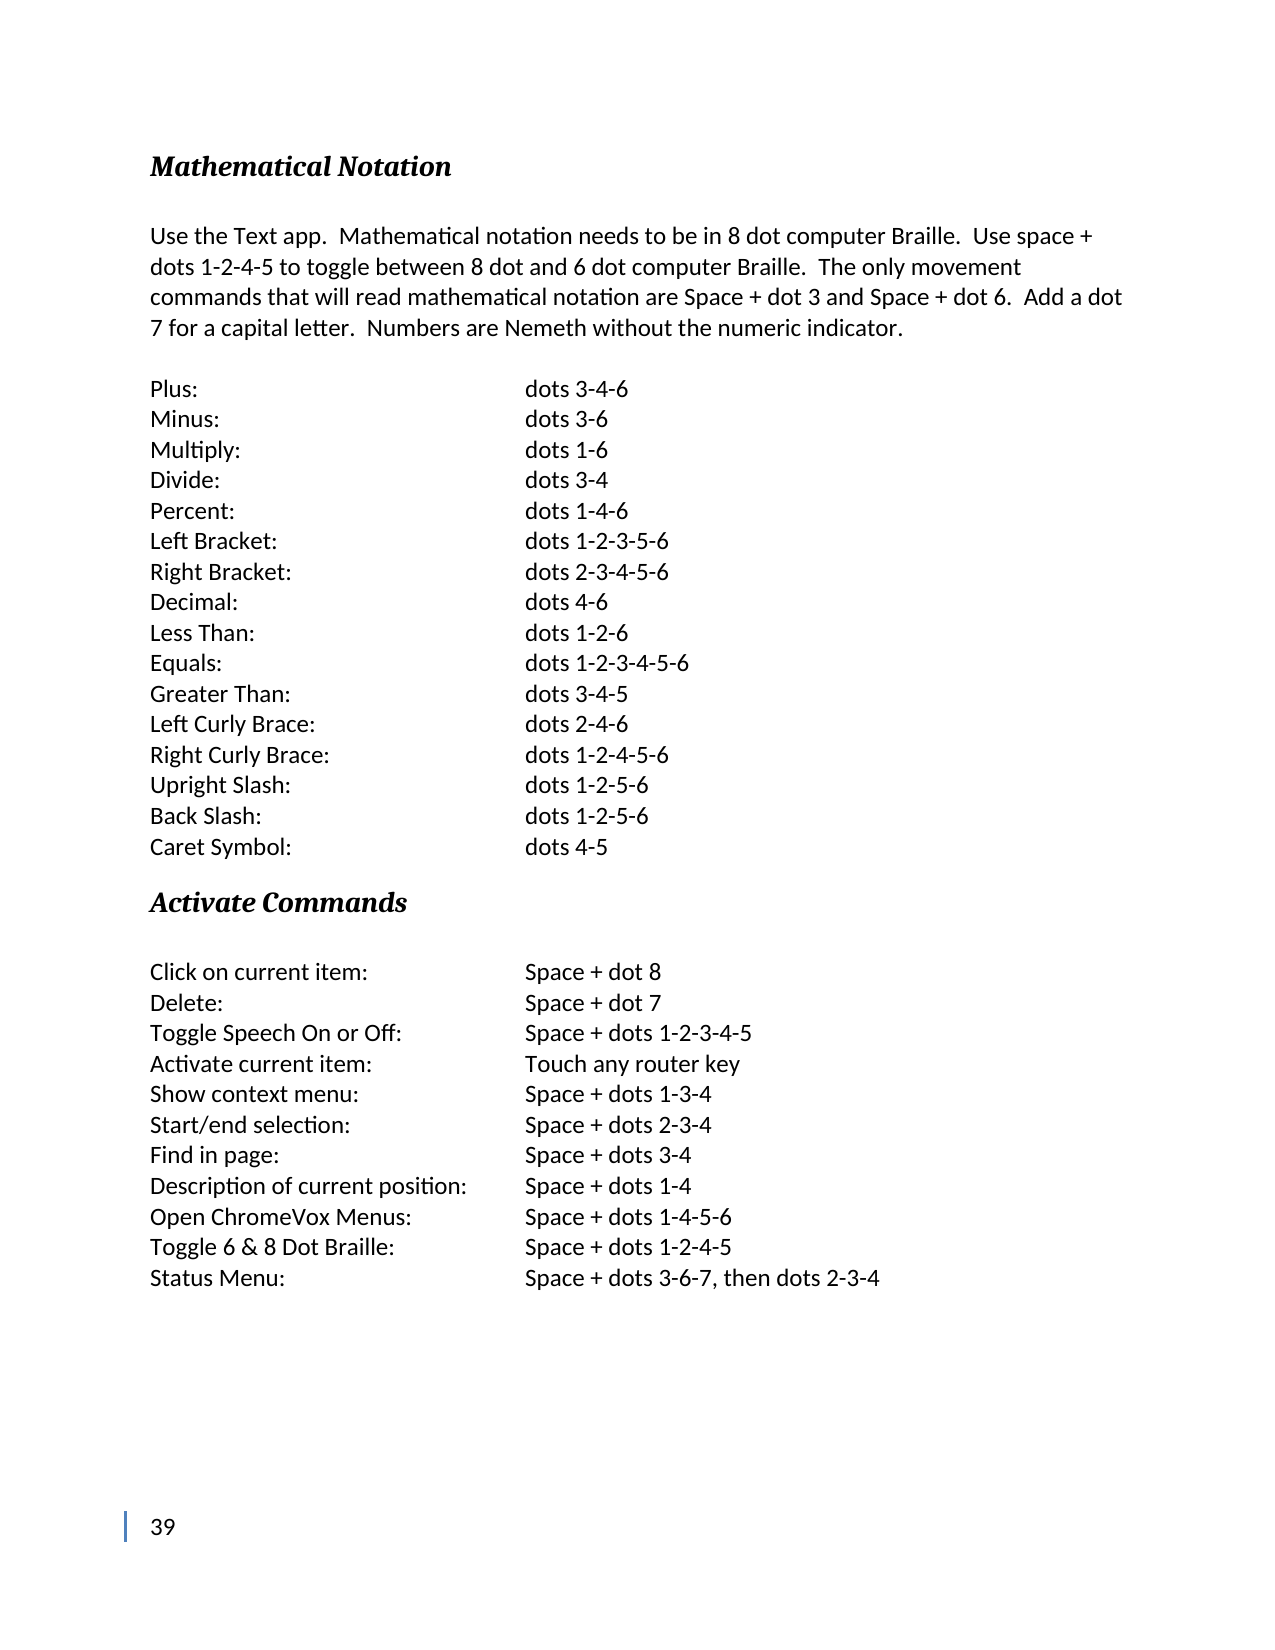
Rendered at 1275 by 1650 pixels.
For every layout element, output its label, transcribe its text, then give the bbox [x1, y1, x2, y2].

text Less Than: dots 1-2-6 [150, 617, 1125, 648]
text Left Bracket: dots 1-2-3-5-6 [150, 526, 1125, 556]
text Plus: dots 3-4-6 [150, 373, 1125, 403]
text Right Bracket: dots 2-3-4-5-6 [150, 556, 1125, 587]
text Toggle 6 & 8 Dot Braille: Space + dots 1-2-4-5 [150, 1231, 1125, 1262]
text Equals: dots 1-2-3-4-5-6 [150, 648, 1125, 678]
text Left Curly Brace: dots 2-4-6 [150, 709, 1125, 739]
text Caret Symbol: dots 4-5 [150, 831, 1125, 861]
text Percent: dots 1-4-6 [150, 495, 1125, 526]
text Greater Than: dots 3-4-5 [150, 678, 1125, 709]
text Start/end selection: Space + dots 2-3-4 [150, 1109, 1125, 1140]
text Show context menu: Space + dots 1-3-4 [150, 1079, 1125, 1109]
text Minus: dots 3-6 [150, 403, 1125, 434]
text Right Curly Brace: dots 1-2-4-5-6 [150, 739, 1125, 770]
text Description of current position: Space + dots 1-4 [150, 1170, 1125, 1201]
text Find in page: Space + dots 3-4 [150, 1140, 1125, 1170]
text Multiply: dots 1-6 [150, 434, 1125, 464]
text Back Slash: dots 1-2-5-6 [150, 800, 1125, 831]
text Use the Text app. Mathematical notation needs to be in 8 dot computer Braille. Use space + dots 1-2-4-5 to toggle between 8 dot and 6 dot computer Braille. The only movement commands that will read mathematical notation are Space + dot 3 and Space + dot 6. Add a dot 7 for a capital letter. Numbers are Nemeth without the numeric indicator. [150, 220, 1125, 342]
text Open ChromeVox Menus: Space + dots 1-4-5-6 [150, 1201, 1125, 1231]
text Activate current item: Touch any router key [150, 1048, 1125, 1079]
text Toggle Speech On or Off: Space + dots 1-2-3-4-5 [150, 1018, 1125, 1048]
subtitle Mathematical Notation [150, 150, 1125, 183]
text Status Menu: Space + dots 3-6-7, then dots 2-3-4 [150, 1262, 1125, 1292]
text Click on current item: Space + dot 8 [150, 957, 1125, 987]
text Upright Slash: dots 1-2-5-6 [150, 770, 1125, 800]
text Decimal: dots 4-6 [150, 587, 1125, 617]
text Divide: dots 3-4 [150, 464, 1125, 495]
subtitle Activate Commands [150, 886, 1125, 920]
text Delete: Space + dot 7 [150, 987, 1125, 1018]
